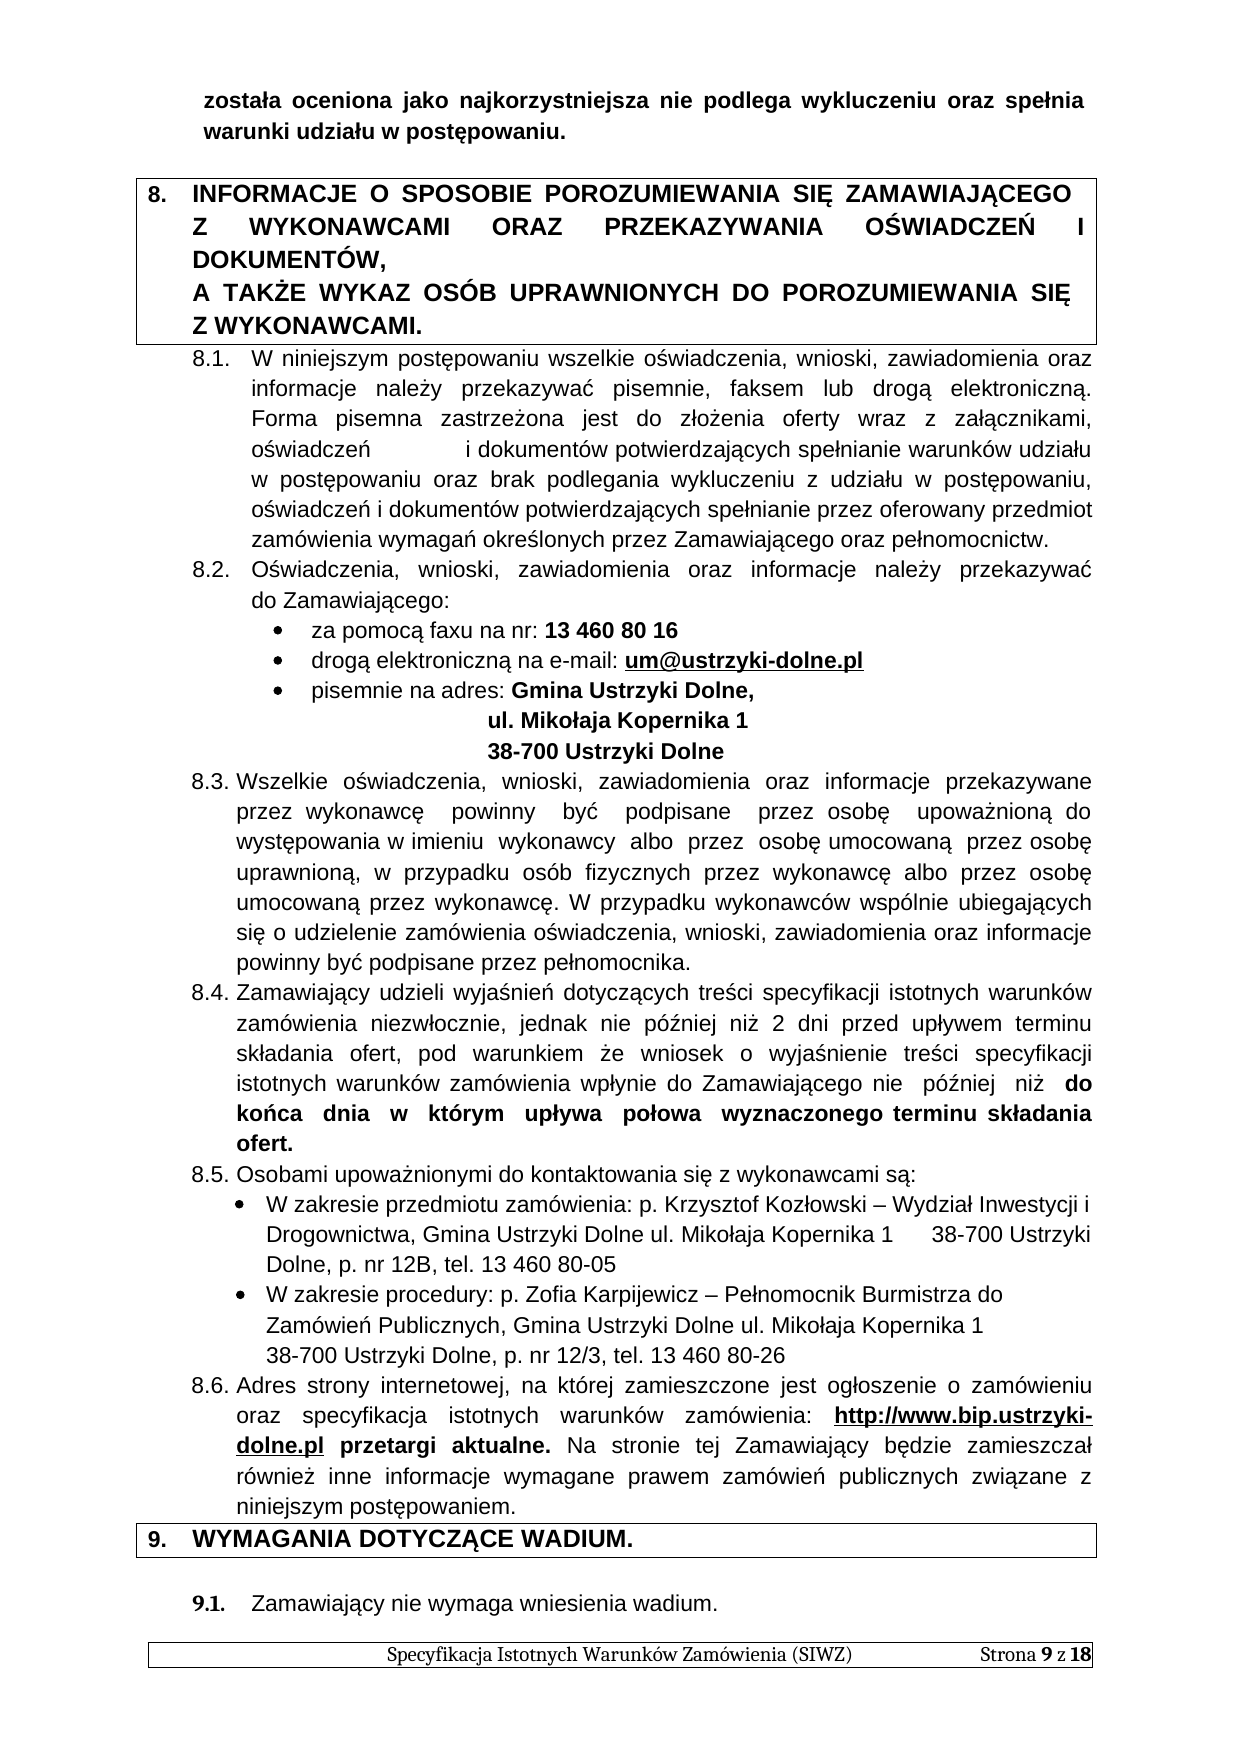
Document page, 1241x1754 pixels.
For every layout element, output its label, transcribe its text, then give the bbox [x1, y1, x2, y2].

list Osobami upoważnionymi do kontaktowania się z wykonawcami są: [191, 1161, 1093, 1187]
list drogą elektroniczną na e-mail: um@ustrzyki-dolne.pl [274, 647, 1093, 673]
table_header WYMAGANIA DOTYCZĄCE WADIUM. [137, 1524, 1096, 1557]
list Zamawiający nie wymaga wniesienia wadium. [192, 1589, 1093, 1617]
list W zakresie przedmiotu zamówienia: p. Krzysztof Kozłowski – Wydział Inwestycji i Drogownictwa, Gmina Ustrzyki Dolne ul. Mikołaja Kopernika 1 38-700 Ustrzyki Dolne, p. nr 12B, tel. 13 460 80-05 [235, 1191, 1093, 1277]
table_header INFORMACJE O SPOSOBIE POROZUMIEWANIA SIĘ ZAMAWIAJĄCEGO Z WYKONAWCAMI ORAZ PRZEKAZYWANIA OŚWIADCZEŃ I DOKUMENTÓW, A TAKŻE WYKAZ OSÓB UPRAWNIONYCH DO POROZUMIEWANIA SIĘ Z WYKONAWCAMI. [137, 179, 1096, 344]
list Zamawiający udzieli wyjaśnień dotyczących treści specyfikacji istotnych warunków zamówienia niezwłocznie, jednak nie później niż 2 dni przed upływem terminu składania ofert, pod warunkiem że wniosek o wyjaśnienie treści specyfikacji istotnych warunków zamówienia wpłynie do Zamawiającego nie później niż do końca dnia w którym upływa połowa wyznaczonego terminu składania ofert. [191, 979, 1093, 1157]
list za pomocą faxu na nr: 13 460 80 16 [274, 617, 1093, 643]
list 38-700 Ustrzyki Dolne [487, 738, 1093, 764]
list pisemnie na adres: Gmina Ustrzyki Dolne, [274, 677, 1093, 703]
list W zakresie procedury: p. Zofia Karpijewicz – Pełnomocnik Burmistrza do Zamówień Publicznych, Gmina Ustrzyki Dolne ul. Mikołaja Kopernika 1 38-700 Ustrzyki Dolne, p. nr 12/3, tel. 13 460 80-26 [236, 1281, 1093, 1368]
list W niniejszym postępowaniu wszelkie oświadczenia, wnioski, zawiadomienia oraz informacje należy przekazywać pisemnie, faksem lub drogą elektroniczną. Forma pisemna zastrzeżona jest do złożenia oferty wraz z załącznikami, oświadczeń i dokumentów potwierdzających spełnianie warunków udziału w postępowaniu oraz brak podlegania wykluczeniu z udziału w postępowaniu, oświadczeń i dokumentów potwierdzających spełnianie przez oferowany przedmiot zamówienia wymagań określonych przez Zamawiającego oraz pełnomocnictw. [192, 345, 1093, 552]
list Oświadczenia, wnioski, zawiadomienia oraz informacje należy przekazywać do Zamawiającego: [192, 556, 1093, 613]
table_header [192, 88, 1096, 148]
list ul. Mikołaja Kopernika 1 [487, 707, 1093, 734]
list Wszelkie oświadczenia, wnioski, zawiadomienia oraz informacje przekazywane przez wykonawcę powinny być podpisane przez osobę upoważnioną do występowania w imieniu wykonawcy albo przez osobę umocowaną przez osobę uprawnioną, w przypadku osób fizycznych przez wykonawcę albo przez osobę umocowaną przez wykonawcę. W przypadku wykonawców wspólnie ubiegających się o udzielenie zamówienia oświadczenia, wnioski, zawiadomienia oraz informacje powinny być podpisane przez pełnomocnika. [191, 768, 1093, 975]
list Adres strony internetowej, na której zamieszczone jest ogłoszenie o zamówieniu oraz specyfikacja istotnych warunków zamówienia: http://www.bip.ustrzyki-dolne.pl przetargi aktualne. Na stronie tej Zamawiający będzie zamieszczał również inne informacje wymagane prawem zamówień publicznych związane z niniejszym postępowaniem. [191, 1372, 1093, 1519]
